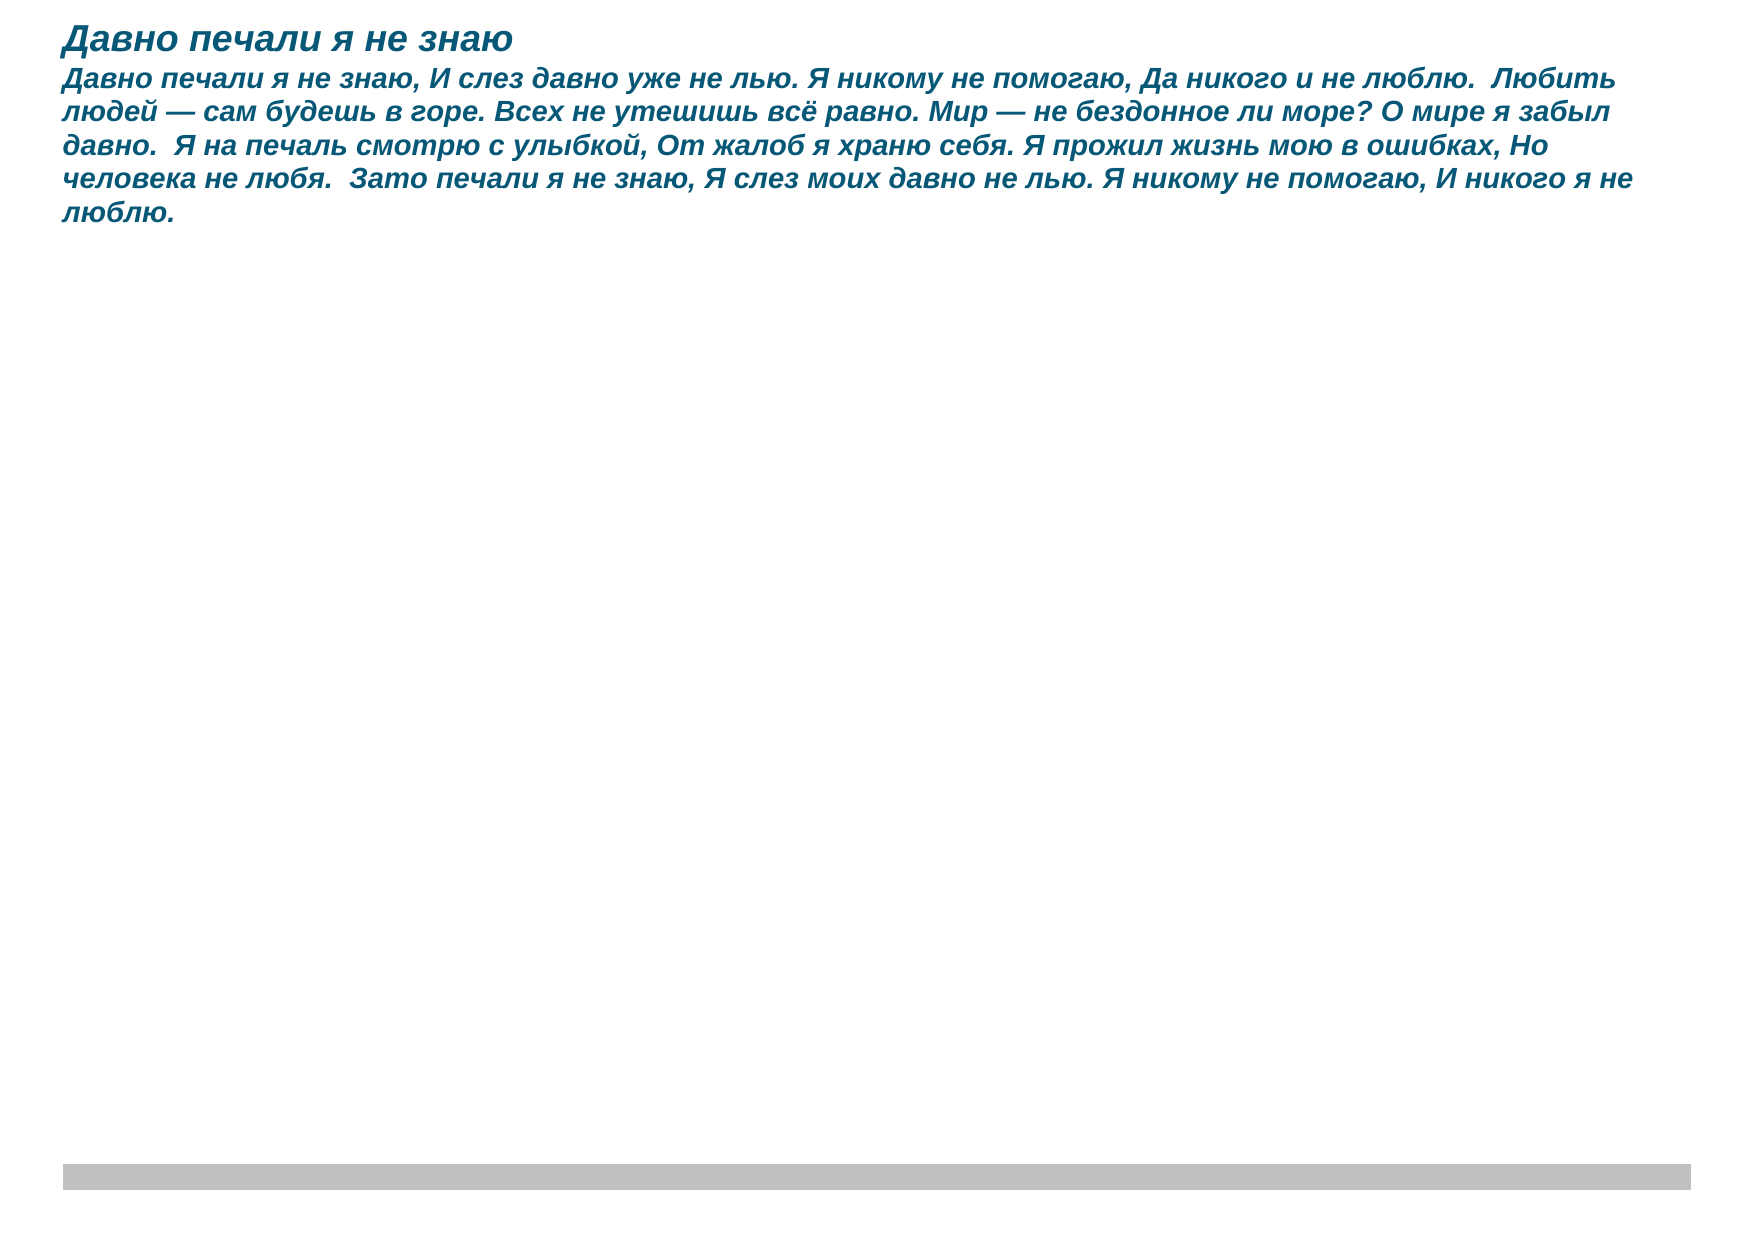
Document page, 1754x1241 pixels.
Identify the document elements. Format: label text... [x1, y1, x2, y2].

subtitle Давно печали я не знаю [62, 17, 1691, 60]
text Давно печали я не знаю, [62, 61, 1691, 228]
